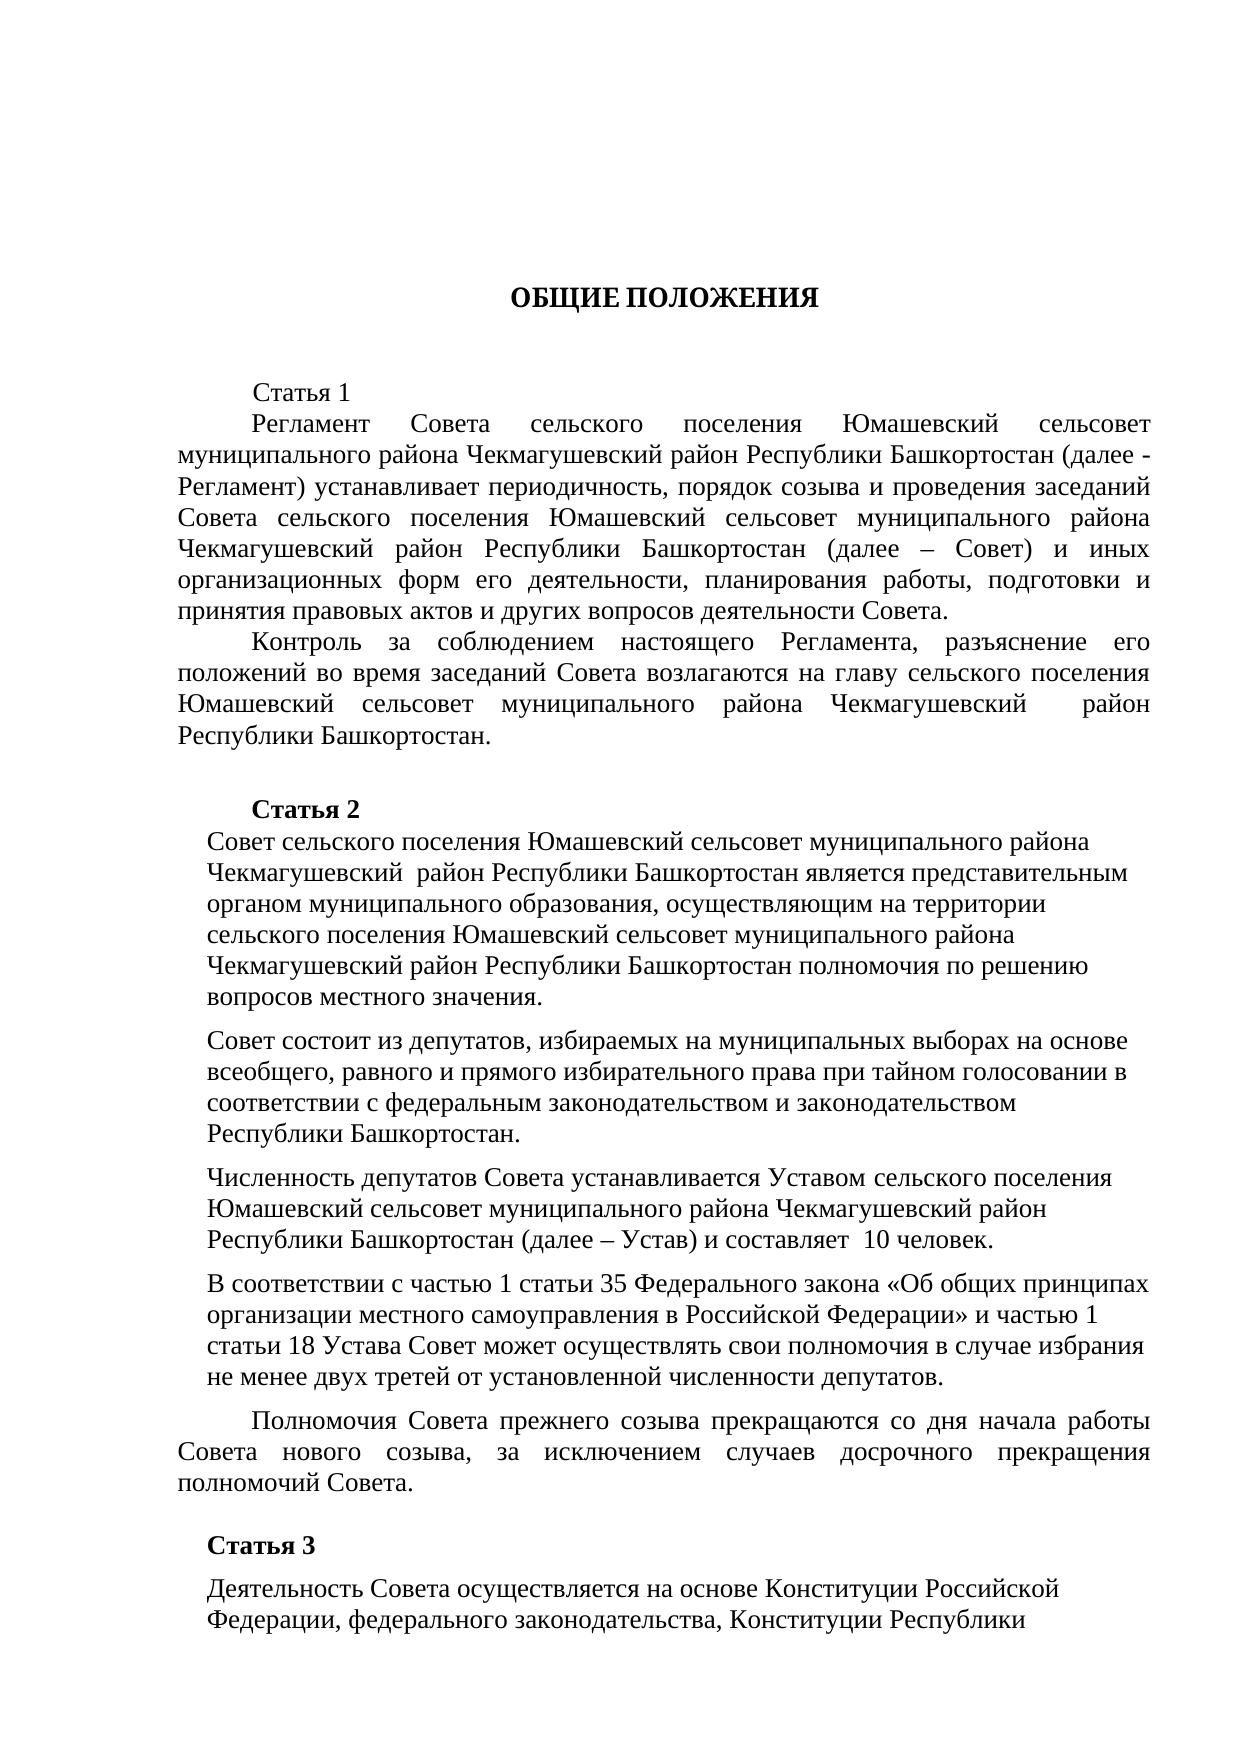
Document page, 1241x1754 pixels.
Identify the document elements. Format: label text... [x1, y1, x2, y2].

text Полномочия Совета прежнего созыва прекращаются со дня начала работы Совета нового созыва, за исключением случаев досрочного прекращения полномочий Совета. [177, 1404, 1152, 1498]
text Контроль за соблюдением настоящего Регламента, разъяснение его положений во время заседаний Совета возлагаются на главу сельского поселения Юмашевский сельсовет муниципального района Чекмагушевский район Республики Башкортостан. [177, 625, 1152, 750]
text Совет состоит из депутатов, избираемых на муниципальных выборах на основе всеобщего, равного и прямого избирательного права при тайном голосовании в соответствии с федеральным законодательством и законодательством Республики Башкортостан. [207, 1024, 1152, 1149]
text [207, 1572, 1152, 1635]
text Статья 3 [207, 1529, 1152, 1560]
text Статья 1 [177, 376, 1152, 407]
text Совет сельского поселения Юмашевский сельсовет муниципального района Чекмагушевский район Республики Башкортостан является представительным органом муниципального образования, осуществляющим на территории сельского поселения Юмашевский сельсовет муниципального района Чекмагушевский район Республики Башкортостан полномочия по решению вопросов местного значения. [207, 825, 1152, 1012]
text Численность депутатов Совета устанавливается Уставом сельского поселения Юмашевский сельсовет муниципального района Чекмагушевский район Республики Башкортостан (далее – Устав) и составляет 10 человек. [207, 1161, 1152, 1254]
text Регламент Совета сельского поселения Юмашевский сельсовет муниципального района Чекмагушевский район Республики Башкортостан (далее - Регламент) устанавливает периодичность, порядок созыва и проведения заседаний Совета сельского поселения Юмашевский сельсовет муниципального района Чекмагушевский район Республики Башкортостан (далее – Совет) и иных организационных форм его деятельности, планирования работы, подготовки и принятия правовых актов и других вопросов деятельности Совета. [177, 407, 1152, 625]
text Статья 2 [177, 793, 1152, 825]
text В соответствии с частью 1 статьи 35 Федерального закона «Об общих принципах организации местного самоуправления в Российской Федерации» и частью 1 статьи 18 Устава Совет может осуществлять свои полномочия в случае избрания не менее двух третей от установленной численности депутатов. [207, 1267, 1152, 1392]
subtitle ОБЩИЕ ПОЛОЖЕНИЯ [177, 283, 1152, 314]
